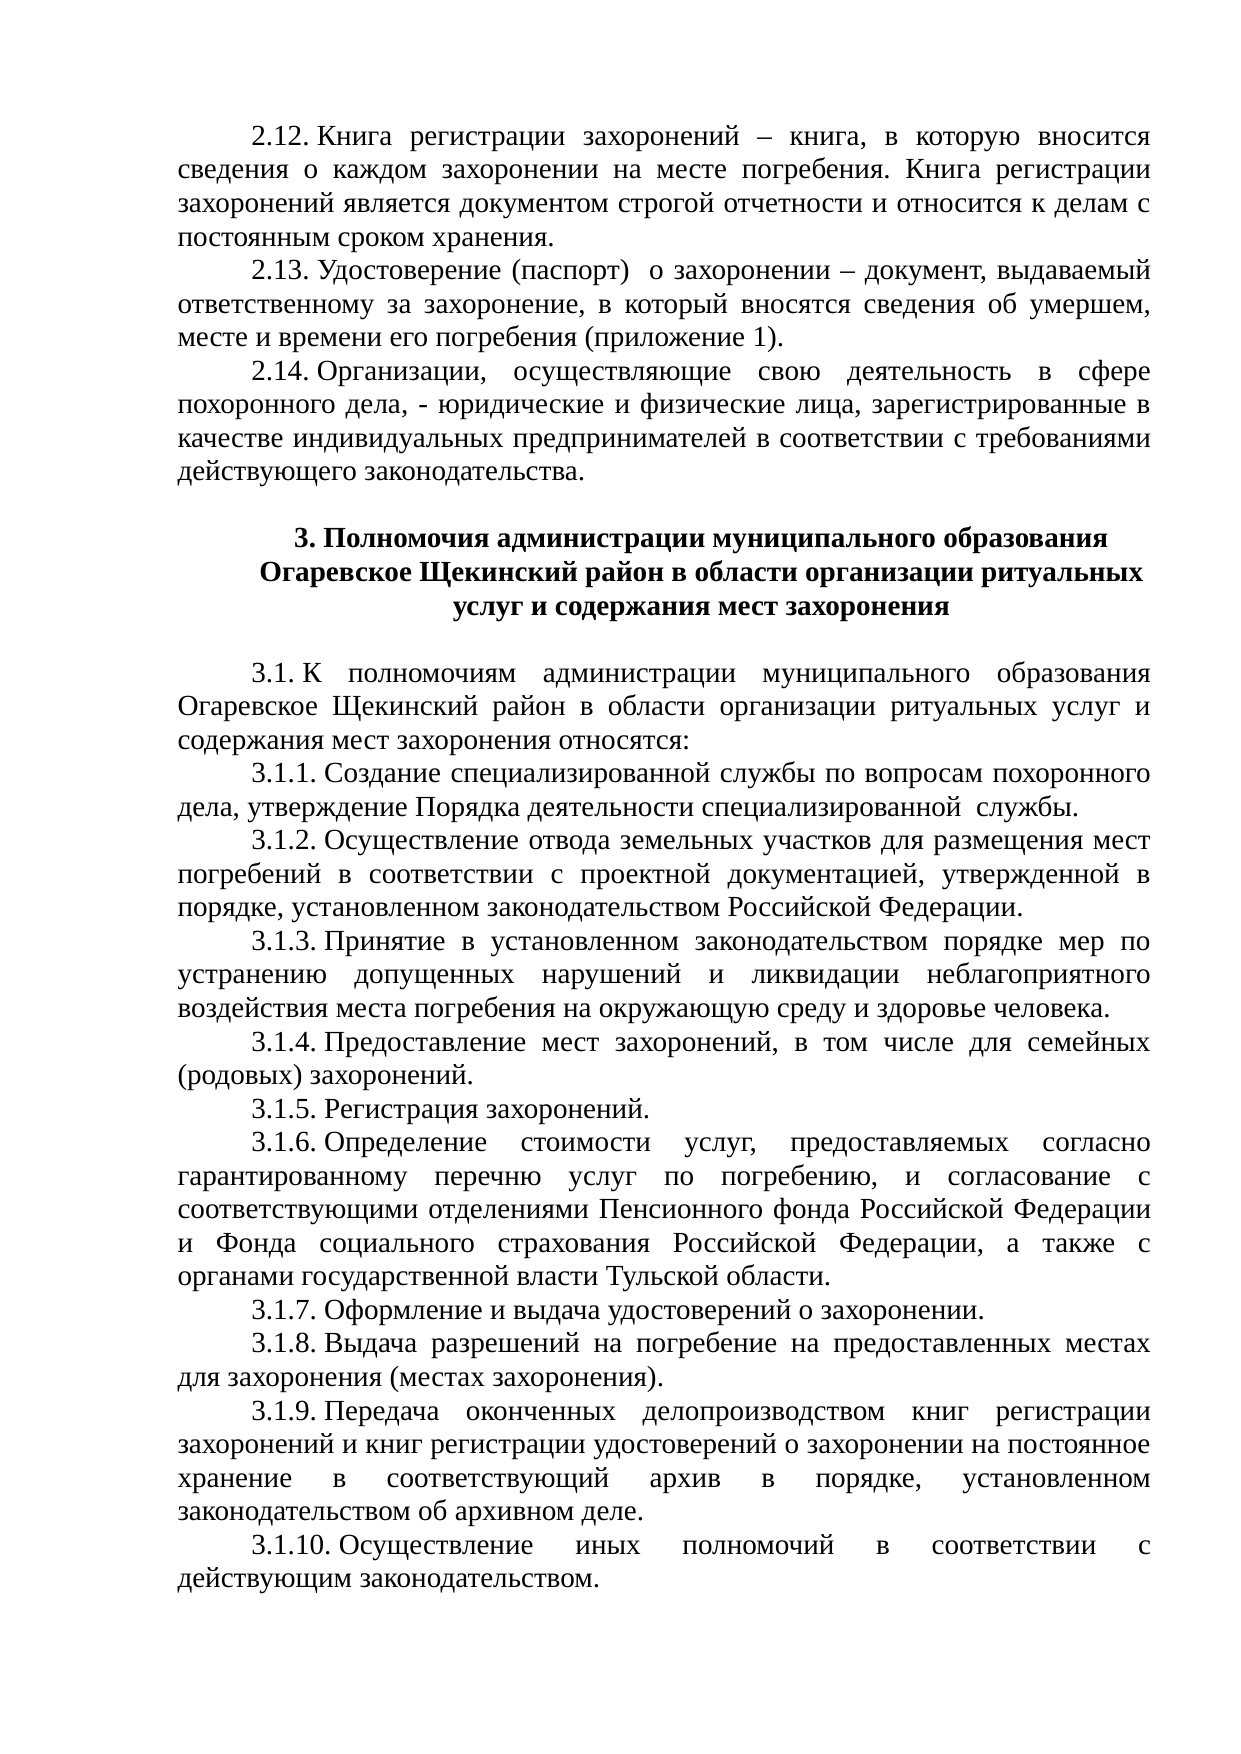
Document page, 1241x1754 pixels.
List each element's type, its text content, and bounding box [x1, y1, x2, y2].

text услуг и содержания мест захоронения [177, 588, 1152, 621]
text 3.1.9. Передача оконченных делопроизводством книг регистрации захоронений и книг регистрации удостоверений о захоронении на постоянное хранение в соответствующий архив в порядке, установленном законодательством об архивном деле. [177, 1393, 1152, 1527]
text 3.1.5. Регистрация захоронений. [177, 1091, 1152, 1124]
text 3.1.8. Выдача разрешений на погребение на предоставленных местах для захоронения (местах захоронения). [177, 1326, 1152, 1393]
text 3.1.2. Осуществление отвода земельных участков для размещения мест погребений в соответствии с проектной документацией, утвержденной в порядке, установленном законодательством Российской Федерации. [177, 822, 1152, 923]
text 3.1.7. Оформление и выдача удостоверений о захоронении. [177, 1292, 1152, 1326]
text 3.1. К полномочиям администрации муниципального образования Огаревское Щекинский район в области организации ритуальных услуг и содержания мест захоронения относятся: [177, 655, 1152, 755]
text 3.1.3. Принятие в установленном законодательством порядке мер по устранению допущенных нарушений и ликвидации неблагоприятного воздействия места погребения на окружающую среду и здоровье человека. [177, 923, 1152, 1024]
text Огаревское Щекинский район в области организации ритуальных [177, 554, 1152, 588]
text 2.13. Удостоверение (паспорт) о захоронении – документ, выдаваемый ответственному за захоронение, в который вносятся сведения об умершем, месте и времени его погребения (приложение 1). [177, 252, 1152, 353]
text 2.14. Организации, осуществляющие свою деятельность в сфере похоронного дела, - юридические и физические лица, зарегистрированные в качестве индивидуальных предпринимателей в соответствии с требованиями действующего законодательства. [177, 353, 1152, 487]
text 3.1.4. Предоставление мест захоронений, в том числе для семейных (родовых) захоронений. [177, 1024, 1152, 1091]
text 3. Полномочия администрации муниципального образования [177, 521, 1152, 554]
text 3.1.1. Создание специализированной службы по вопросам похоронного дела, утверждение Порядка деятельности специализированной службы. [177, 755, 1152, 822]
text 3.1.6. Определение стоимости услуг, предоставляемых согласно гарантированному перечню услуг по погребению, и согласование с соответствующими отделениями Пенсионного фонда Российской Федерации и Фонда социального страхования Российской Федерации, а также с органами государственной власти Тульской области. [177, 1124, 1152, 1292]
text 3.1.10. Осуществление иных полномочий в соответствии с действующим законодательством. [177, 1527, 1152, 1594]
text 2.12. Книга регистрации захоронений – книга, в которую вносится сведения о каждом захоронении на месте погребения. Книга регистрации захоронений является документом строгой отчетности и относится к делам с постоянным сроком хранения. [177, 118, 1152, 252]
